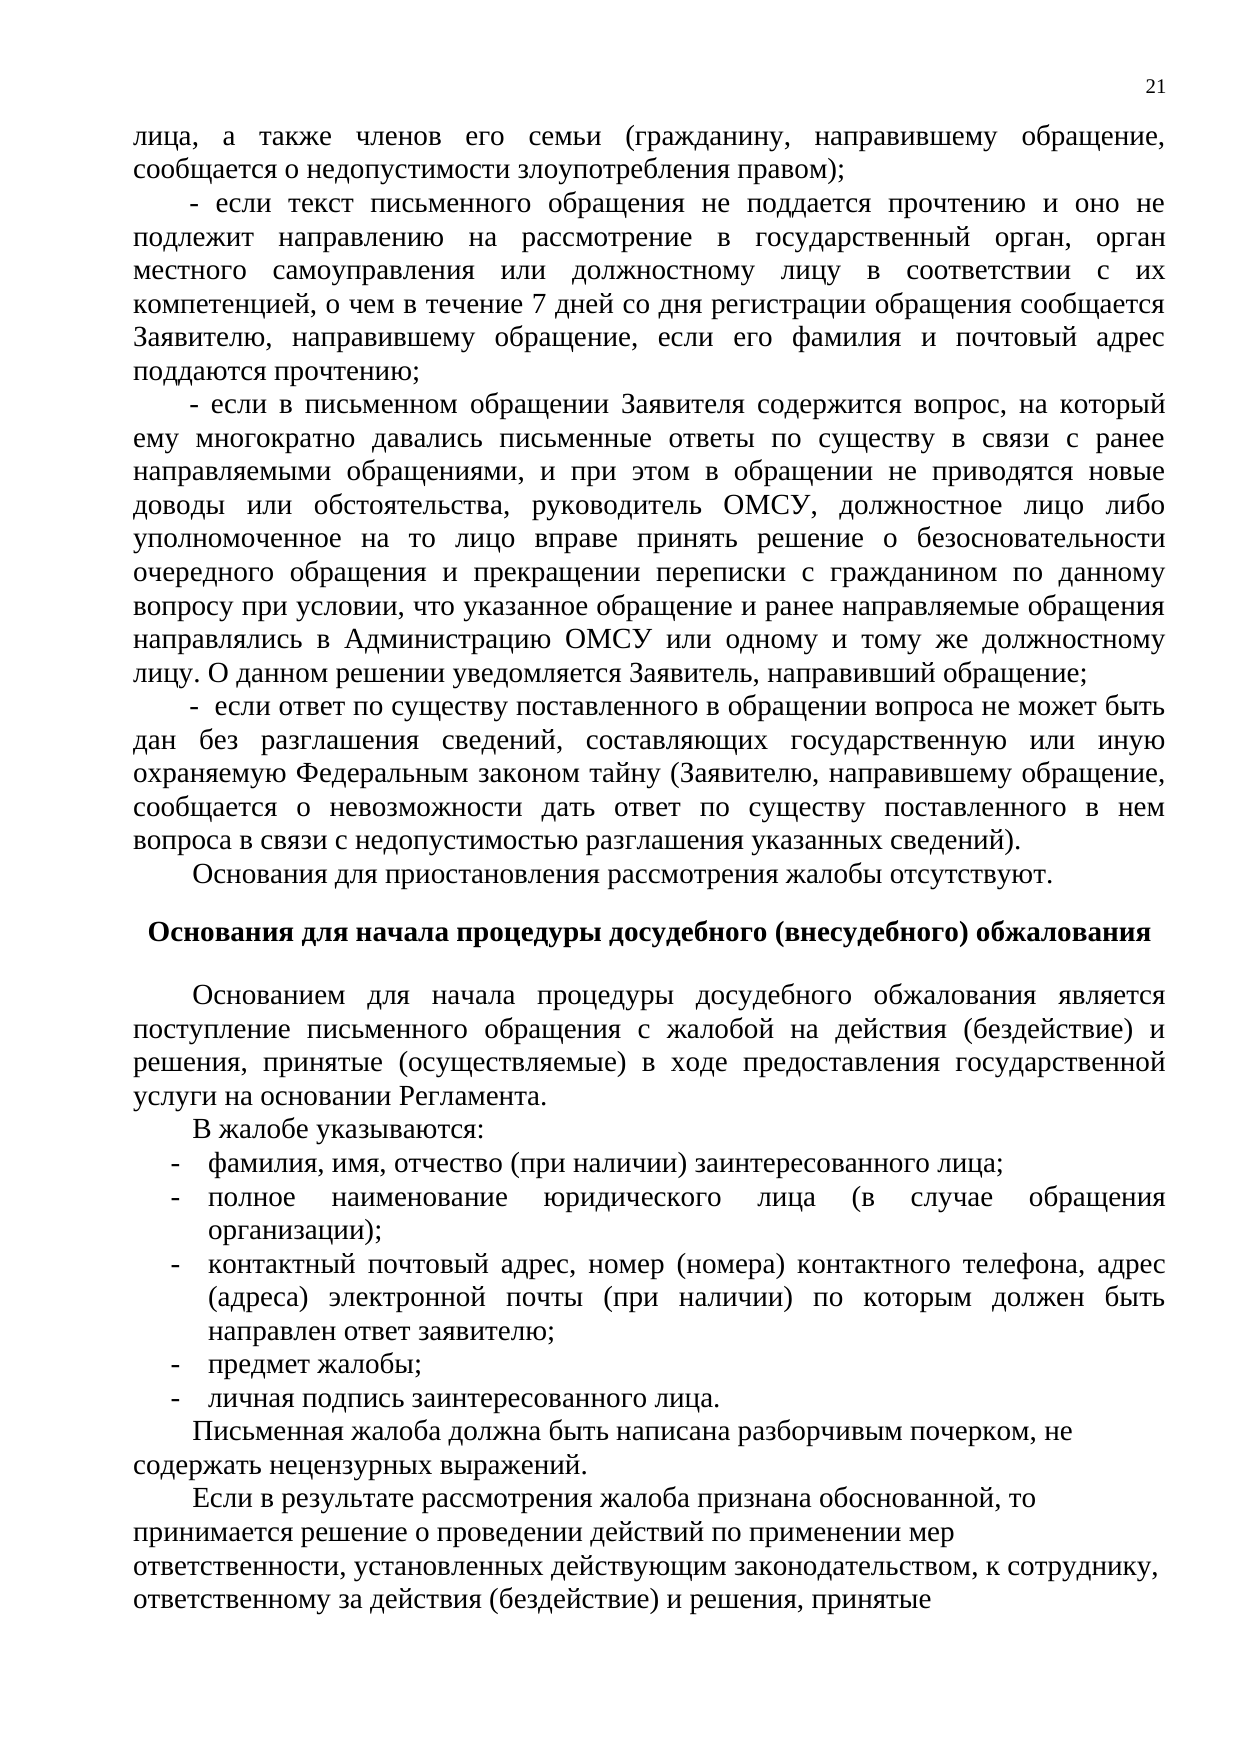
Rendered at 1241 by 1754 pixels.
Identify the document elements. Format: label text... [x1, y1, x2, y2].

text - если в письменном обращении Заявителя содержится вопрос, на который ему многократно давались письменные ответы по существу в связи с ранее направляемыми обращениями, и при этом в обращении не приводятся новые доводы или обстоятельства, руководитель ОМСУ, должностное лицо либо уполномоченное на то лицо вправе принять решение о безосновательности очередного обращения и прекращении переписки с гражданином по данному вопросу при условии, что указанное обращение и ранее направляемые обращения направлялись в Администрацию ОМСУ или одному и тому же должностному лицу. О данном решении уведомляется Заявитель, направивший обращение; [133, 386, 1166, 688]
list В жалобе указываются: [133, 1112, 1166, 1145]
subtitle Основания для начала процедуры досудебного (внесудебного) обжалования [133, 914, 1166, 947]
list Основанием для начала процедуры досудебного обжалования является поступление письменного обращения с жалобой на действия (бездействие) и решения, принятые (осуществляемые) в ходе предоставления государственной услуги на основании Регламента. [133, 977, 1166, 1112]
text - если текст письменного обращения не поддается прочтению и оно не подлежит направлению на рассмотрение в государственный орган, орган местного самоуправления или должностному лицу в соответствии с их компетенцией, о чем в течение 7 дней со дня регистрации обращения сообщается Заявителю, направившему обращение, если его фамилия и почтовый адрес поддаются прочтению; [133, 185, 1166, 386]
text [133, 118, 1166, 185]
list фамилия, имя, отчество (при наличии) заинтересованного лица; [170, 1145, 1166, 1179]
list личная подпись заинтересованного лица. [170, 1380, 1166, 1413]
text - если ответ по существу поставленного в обращении вопроса не может быть дан без разглашения сведений, составляющих государственную или иную охраняемую Федеральным законом тайну (Заявителю, направившему обращение, сообщается о невозможности дать ответ по существу поставленного в нем вопроса в связи с недопустимостью разглашения указанных сведений). [133, 688, 1166, 856]
list Письменная жалоба должна быть написана разборчивым почерком, не содержать нецензурных выражений. [133, 1413, 1166, 1481]
list полное наименование юридического лица (в случае обращения организации); [170, 1179, 1166, 1246]
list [133, 1481, 1166, 1615]
list контактный почтовый адрес, номер (номера) контактного телефона, адрес (адреса) электронной почты (при наличии) по которым должен быть направлен ответ заявителю; [170, 1246, 1166, 1346]
list предмет жалобы; [170, 1346, 1166, 1380]
list Основания для приостановления рассмотрения жалобы отсутствуют. [133, 856, 1166, 889]
